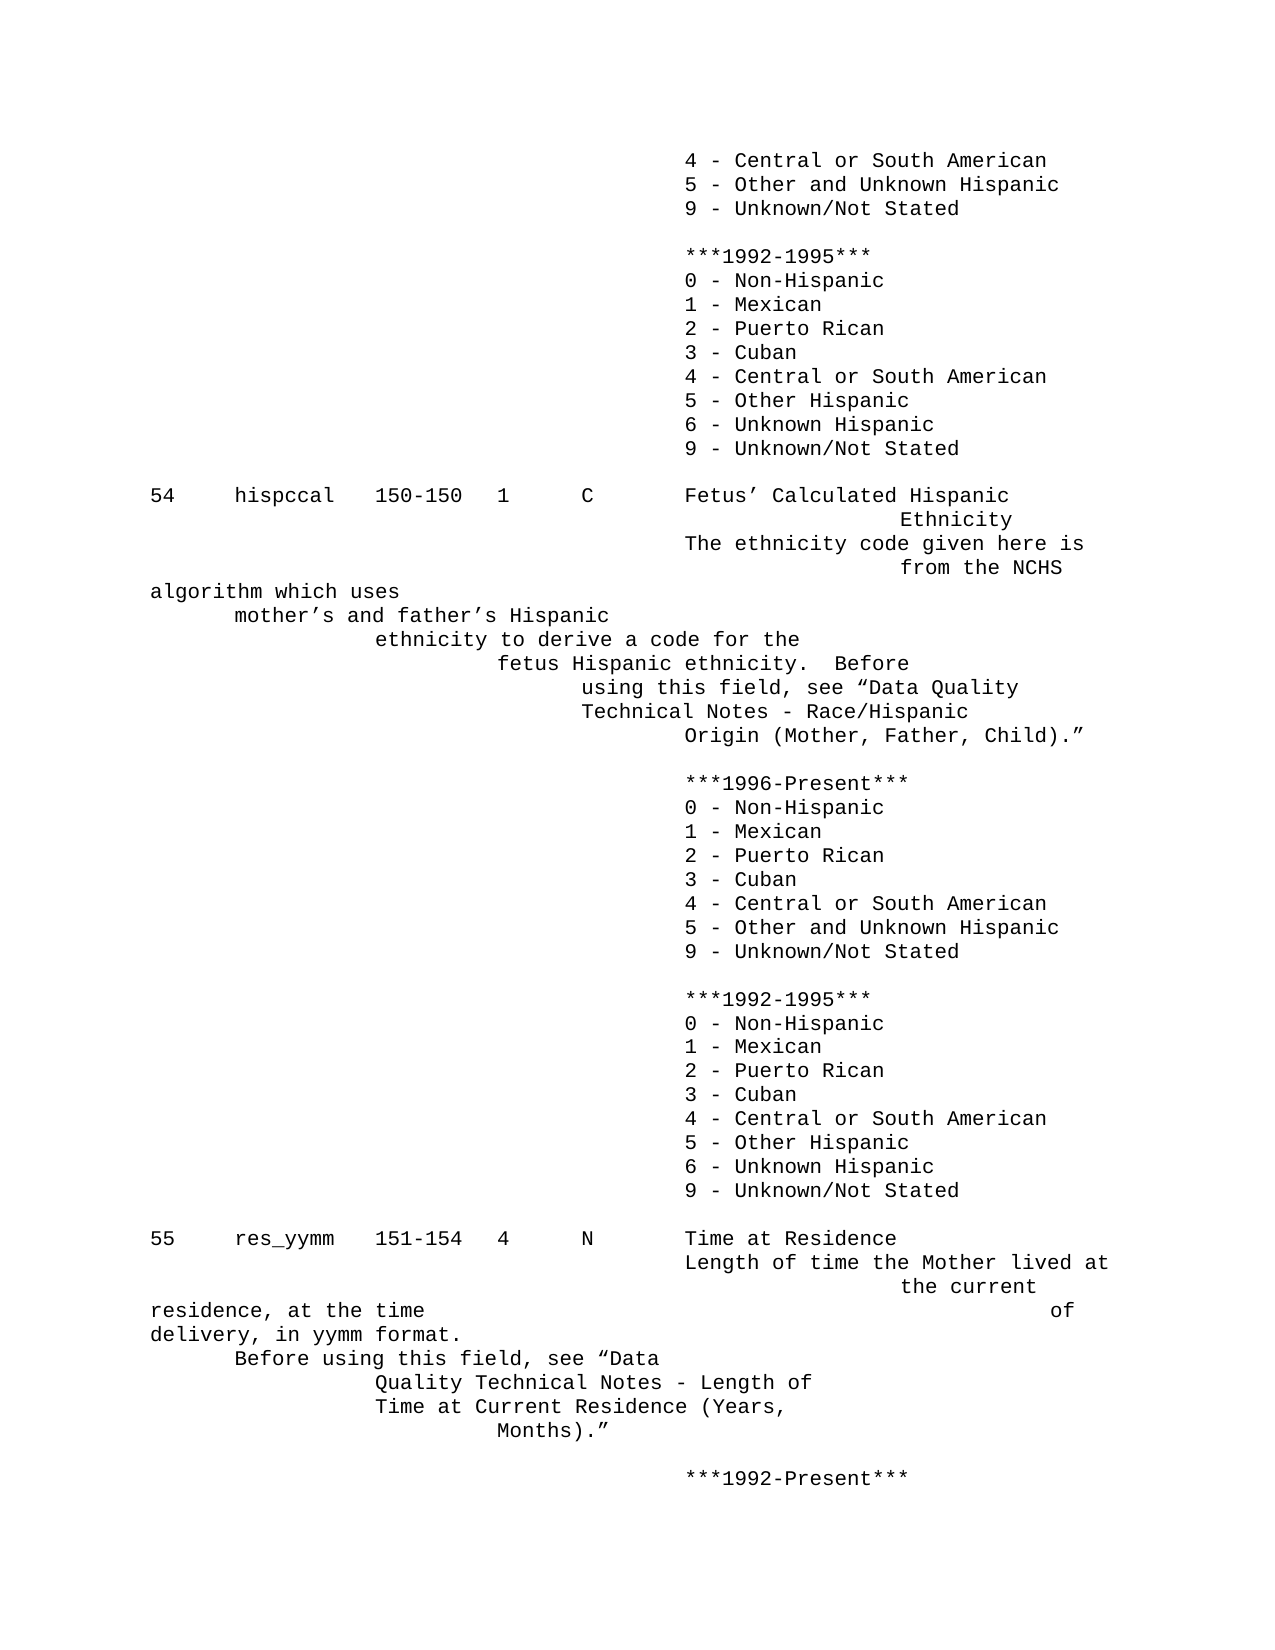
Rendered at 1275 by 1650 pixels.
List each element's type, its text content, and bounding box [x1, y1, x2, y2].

text 2 - Puerto Rican [150, 1060, 1125, 1084]
text ***1992-1995*** [150, 246, 1125, 270]
text 0 - Non-Hispanic [150, 1012, 1125, 1036]
text ***1996-Present*** [150, 773, 1125, 797]
text 4 - Central or South American [150, 366, 1125, 389]
text 3 - Cuban [150, 869, 1125, 893]
text ***1992-Present*** [150, 1468, 1125, 1492]
text 4 - Central or South American [150, 150, 1125, 174]
text 2 - Puerto Rican [150, 318, 1125, 342]
text 6 - Unknown Hispanic [150, 413, 1125, 437]
text 9 - Unknown/Not Stated [150, 198, 1125, 222]
text 54 hispccal 150-150 1 C Fetus’ Calculated Hispanic Ethnicity [150, 485, 1125, 533]
text 5 - Other Hispanic [150, 1132, 1125, 1156]
text 3 - Cuban [150, 342, 1125, 366]
text 1 - Mexican [150, 294, 1125, 318]
text 55 res_yymm 151-154 4 N Time at Residence [150, 1228, 1125, 1252]
text 3 - Cuban [150, 1084, 1125, 1108]
text The ethnicity code given here is from the NCHS algorithm which uses mother’s and father’s Hispanic ethnicity to derive a code for the fetus Hispanic ethnicity. Before using this field, see “Data Quality Technical Notes - Race/Hispanic Origin (Mother, Father, Child).” [150, 533, 1125, 749]
text 2 - Puerto Rican [150, 845, 1125, 869]
text 4 - Central or South American [150, 893, 1125, 917]
text 4 - Central or South American [150, 1108, 1125, 1132]
text 5 - Other and Unknown Hispanic [150, 917, 1125, 941]
text 5 - Other Hispanic [150, 389, 1125, 413]
text 9 - Unknown/Not Stated [150, 1180, 1125, 1204]
text 0 - Non-Hispanic [150, 270, 1125, 294]
text ***1992-1995*** [150, 988, 1125, 1012]
text Length of time the Mother lived at the current residence, at the time of delivery, in yymm format. Before using this field, see “Data Quality Technical Notes - Length of Time at Current Residence (Years, Months).” [150, 1252, 1125, 1444]
text 1 - Mexican [150, 821, 1125, 845]
text 1 - Mexican [150, 1036, 1125, 1060]
text 0 - Non-Hispanic [150, 797, 1125, 821]
text 9 - Unknown/Not Stated [150, 437, 1125, 461]
text 6 - Unknown Hispanic [150, 1156, 1125, 1180]
text 9 - Unknown/Not Stated [150, 941, 1125, 964]
text 5 - Other and Unknown Hispanic [150, 174, 1125, 198]
